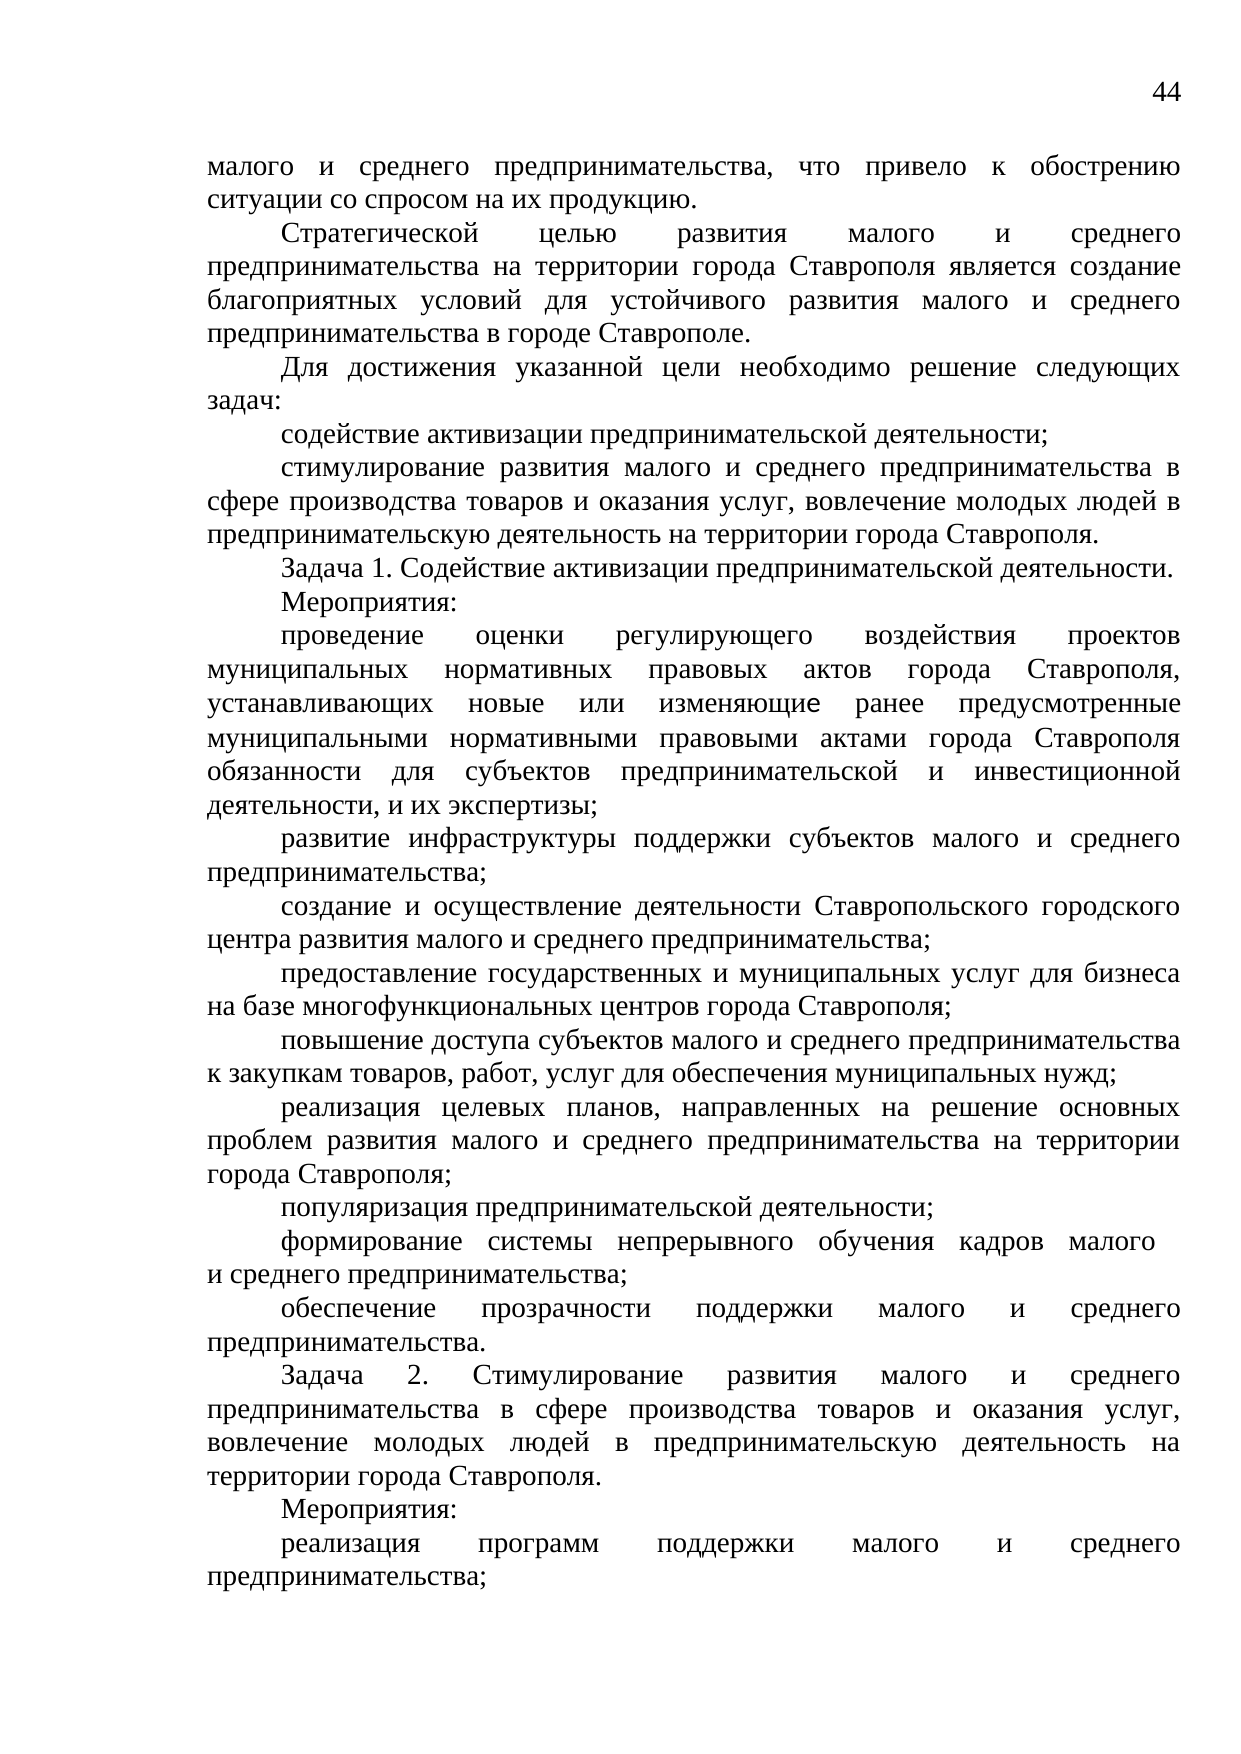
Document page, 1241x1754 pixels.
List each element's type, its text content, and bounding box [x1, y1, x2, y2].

text Задача 2. Стимулирование развития малого и среднего предпринимательства в сфере производства товаров и оказания услуг, вовлечение молодых людей в предпринимательскую деятельность на территории города Ставрополя. [207, 1357, 1181, 1491]
text популяризация предпринимательской деятельности; [207, 1189, 1181, 1223]
text обеспечение прозрачности поддержки малого и среднего предпринимательства. [207, 1290, 1181, 1357]
text содействие активизации предпринимательской деятельности; [207, 416, 1181, 449]
text стимулирование развития малого и среднего предпринимательства в сфере производства товаров и оказания услуг, вовлечение молодых людей в предпринимательскую деятельность на территории города Ставрополя. [207, 449, 1181, 550]
text Мероприятия: [207, 1491, 1181, 1525]
text реализация целевых планов, направленных на решение основных проблем развития малого и среднего предпринимательства на территории города Ставрополя; [207, 1089, 1181, 1189]
text Стратегической целью развития малого и среднего предпринимательства на территории города Ставрополя является создание благоприятных условий для устойчивого развития малого и среднего предпринимательства в городе Ставрополе. [207, 215, 1181, 349]
text Задача 1. Содействие активизации предпринимательской деятельности. [207, 550, 1181, 584]
text формирование системы непрерывного обучения кадров малого и среднего предпринимательства; [207, 1223, 1181, 1290]
text создание и осуществление деятельности Ставропольского городского центра развития малого и среднего предпринимательства; [207, 888, 1181, 955]
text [207, 148, 1181, 215]
text проведение оценки регулирующего воздействия проектов муниципальных нормативных правовых актов города Ставрополя, устанавливающих новые или изменяющие ранее предусмотренные муниципальными нормативными правовыми актами города Ставрополя обязанности для субъектов предпринимательской и инвестиционной деятельности, и их экспертизы; [207, 617, 1181, 821]
text предоставление государственных и муниципальных услуг для бизнеса на базе многофункциональных центров города Ставрополя; [207, 955, 1181, 1022]
text реализация программ поддержки малого и среднего предпринимательства; [207, 1525, 1181, 1592]
text Мероприятия: [207, 584, 1181, 617]
text повышение доступа субъектов малого и среднего предпринимательства к закупкам товаров, работ, услуг для обеспечения муниципальных нужд; [207, 1022, 1181, 1089]
text Для достижения указанной цели необходимо решение следующих задач: [207, 349, 1181, 416]
text развитие инфраструктуры поддержки субъектов малого и среднего предпринимательства; [207, 821, 1181, 888]
